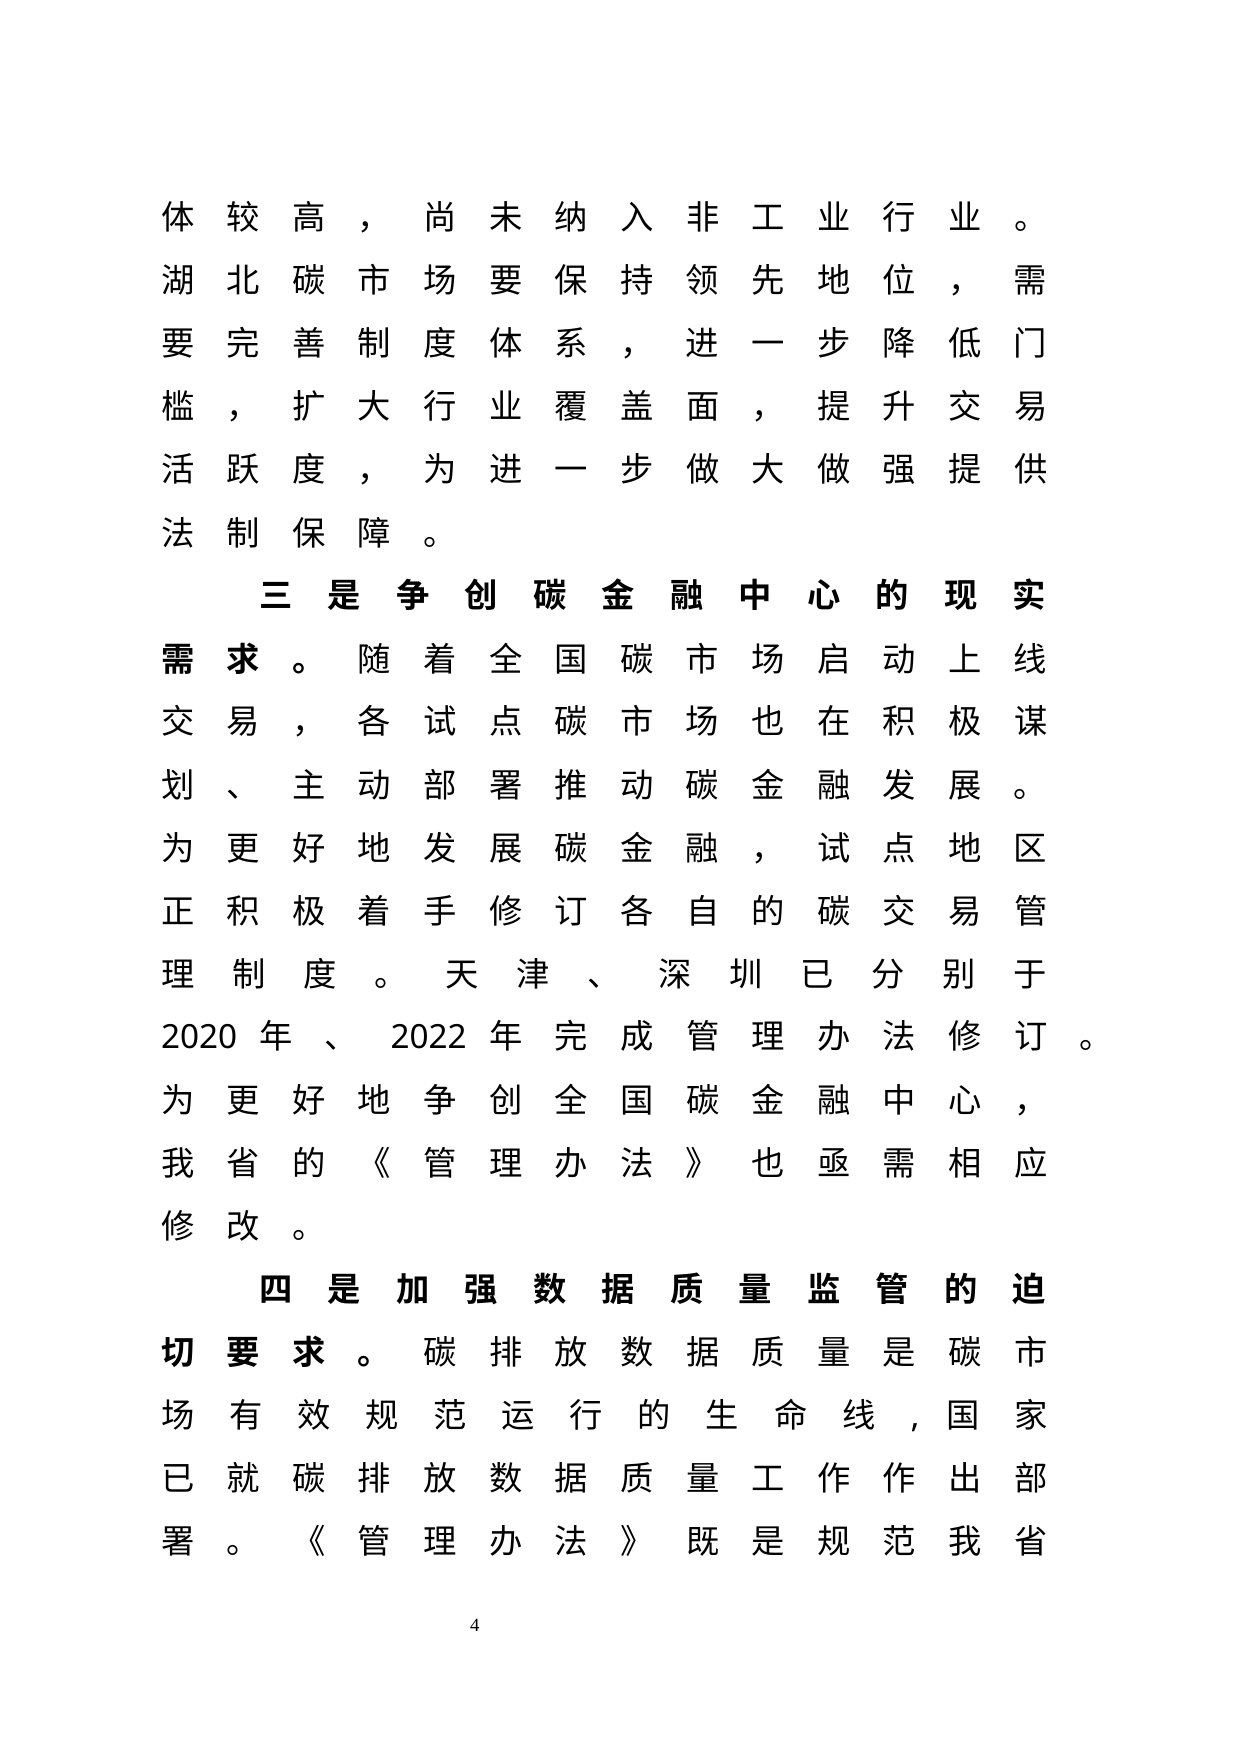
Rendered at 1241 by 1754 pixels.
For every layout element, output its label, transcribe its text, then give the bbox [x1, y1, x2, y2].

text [161, 1255, 1079, 1570]
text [161, 184, 1079, 562]
text 三是争创碳金融中心的现实需求。随着全国碳市场启动上线交易，各试点碳市场也在积极谋划、主动部署推动碳金融发展。为更好地发展碳金融，试点地区正积极着手修订各自的碳交易管理制度。天津、深圳已分别于2020年、2022年完成管理办法修订。为更好地争创全国碳金融中心，我省的《管理办法》也亟需相应修改。 [161, 562, 1079, 1255]
